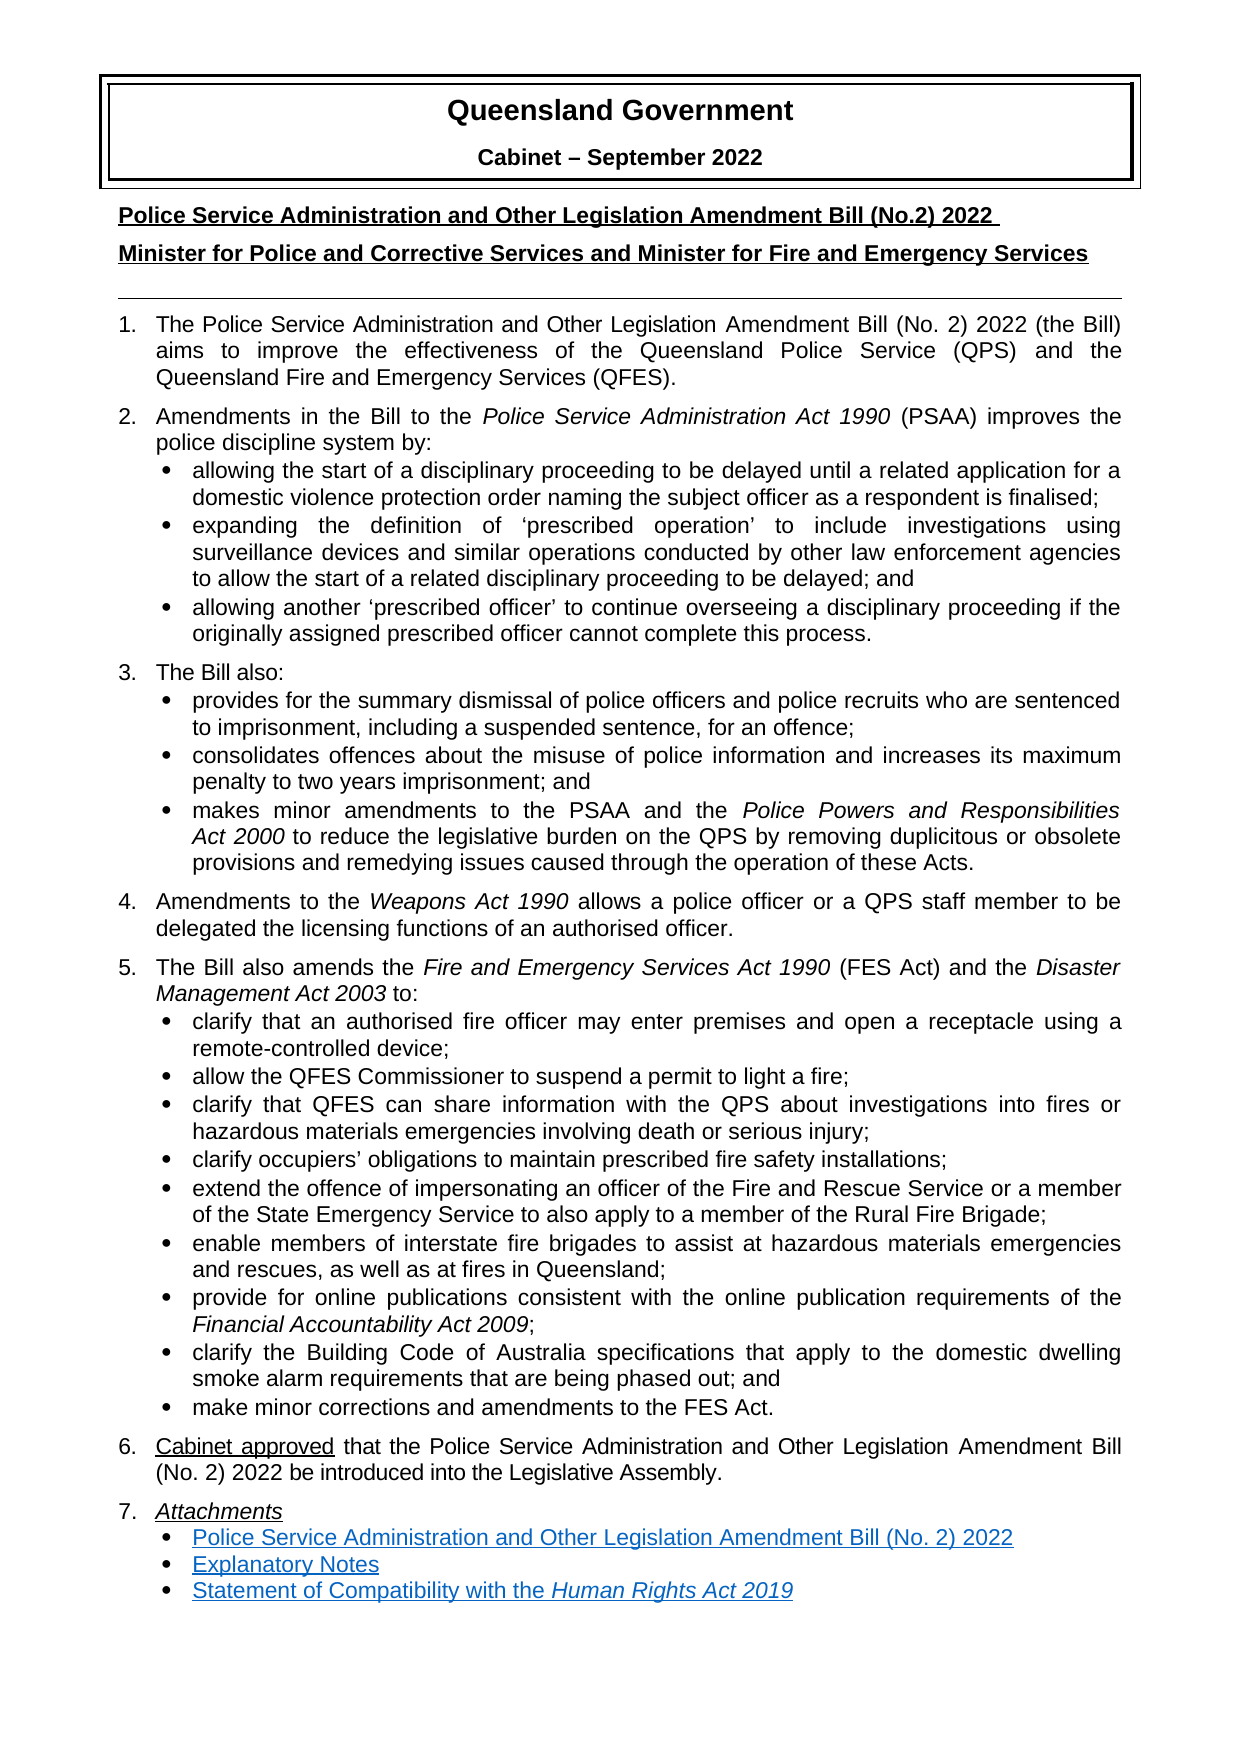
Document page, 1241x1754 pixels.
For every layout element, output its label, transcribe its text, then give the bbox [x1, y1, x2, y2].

list Police Service Administration and Other Legislation Amendment Bill (No. 2) 2022 [162, 1524, 1122, 1551]
list consolidates offences about the misuse of police information and increases its maximum penalty to two years imprisonment; and [162, 742, 1122, 794]
list clarify the Building Code of Australia specifications that apply to the domestic dwelling smoke alarm requirements that are being phased out; and [162, 1339, 1122, 1392]
list enable members of interstate fire brigades to assist at hazardous materials emergencies and rescues, as well as at fires in Queensland; [162, 1229, 1122, 1282]
list Statement of Compatibility with the Human Rights Act 2019 [162, 1577, 1122, 1603]
list allowing the start of a disciplinary proceeding to be delayed until a related application for a domestic violence protection order naming the subject officer as a respondent is finalised; [162, 457, 1122, 510]
list clarify that an authorised fire officer may enter premises and open a receptacle using a remote-controlled device; [162, 1008, 1122, 1061]
list Explanatory Notes [162, 1551, 1122, 1577]
list provides for the summary dismissal of police officers and police recruits who are sentenced to imprisonment, including a suspended sentence, for an offence; [162, 687, 1122, 740]
list allowing another ‘prescribed officer’ to continue overseeing a disciplinary proceeding if the originally assigned prescribed officer cannot complete this process. [162, 593, 1122, 646]
list The Bill also amends the Fire and Emergency Services Act 1990 (FES Act) and the Disaster Management Act 2003 to: [118, 953, 1122, 1006]
list clarify occupiers’ obligations to maintain prescribed fire safety installations; [162, 1146, 1122, 1173]
list makes minor amendments to the PSAA and the Police Powers and Responsibilities Act 2000 to reduce the legislative burden on the QPS by removing duplicitous or obsolete provisions and remedying issues caused through the operation of these Acts. [162, 797, 1122, 876]
list extend the offence of impersonating an officer of the Fire and Rescue Service or a member of the State Emergency Service to also apply to a member of the Rural Fire Brigade; [162, 1175, 1122, 1227]
list Amendments to the Weapons Act 1990 allows a police officer or a QPS staff member to be delegated the licensing functions of an authorised officer. [118, 888, 1122, 941]
list provide for online publications consistent with the online publication requirements of the Financial Accountability Act 2009; [162, 1284, 1122, 1337]
list allow the QFES Commissioner to suspend a permit to light a fire; [162, 1063, 1122, 1089]
list Amendments in the Bill to the Police Service Administration Act 1990 (PSAA) improves the police discipline system by: [118, 403, 1122, 455]
list The Bill also: [118, 659, 1122, 685]
list expanding the definition of ‘prescribed operation’ to include investigations using surveillance devices and similar operations conducted by other law enforcement agencies to allow the start of a related disciplinary proceeding to be delayed; and [162, 512, 1122, 591]
list Cabinet approved that the Police Service Administration and Other Legislation Amendment Bill (No. 2) 2022 be introduced into the Legislative Assembly. [118, 1433, 1122, 1485]
list Attachments [118, 1498, 1122, 1524]
list make minor corrections and amendments to the FES Act. [162, 1394, 1122, 1420]
list The Police Service Administration and Other Legislation Amendment Bill (No. 2) 2022 (the Bill) aims to improve the effectiveness of the Queensland Police Service (QPS) and the Queensland Fire and Emergency Services (QFES). [118, 311, 1122, 390]
list clarify that QFES can share information with the QPS about investigations into fires or hazardous materials emergencies involving death or serious injury; [162, 1091, 1122, 1144]
